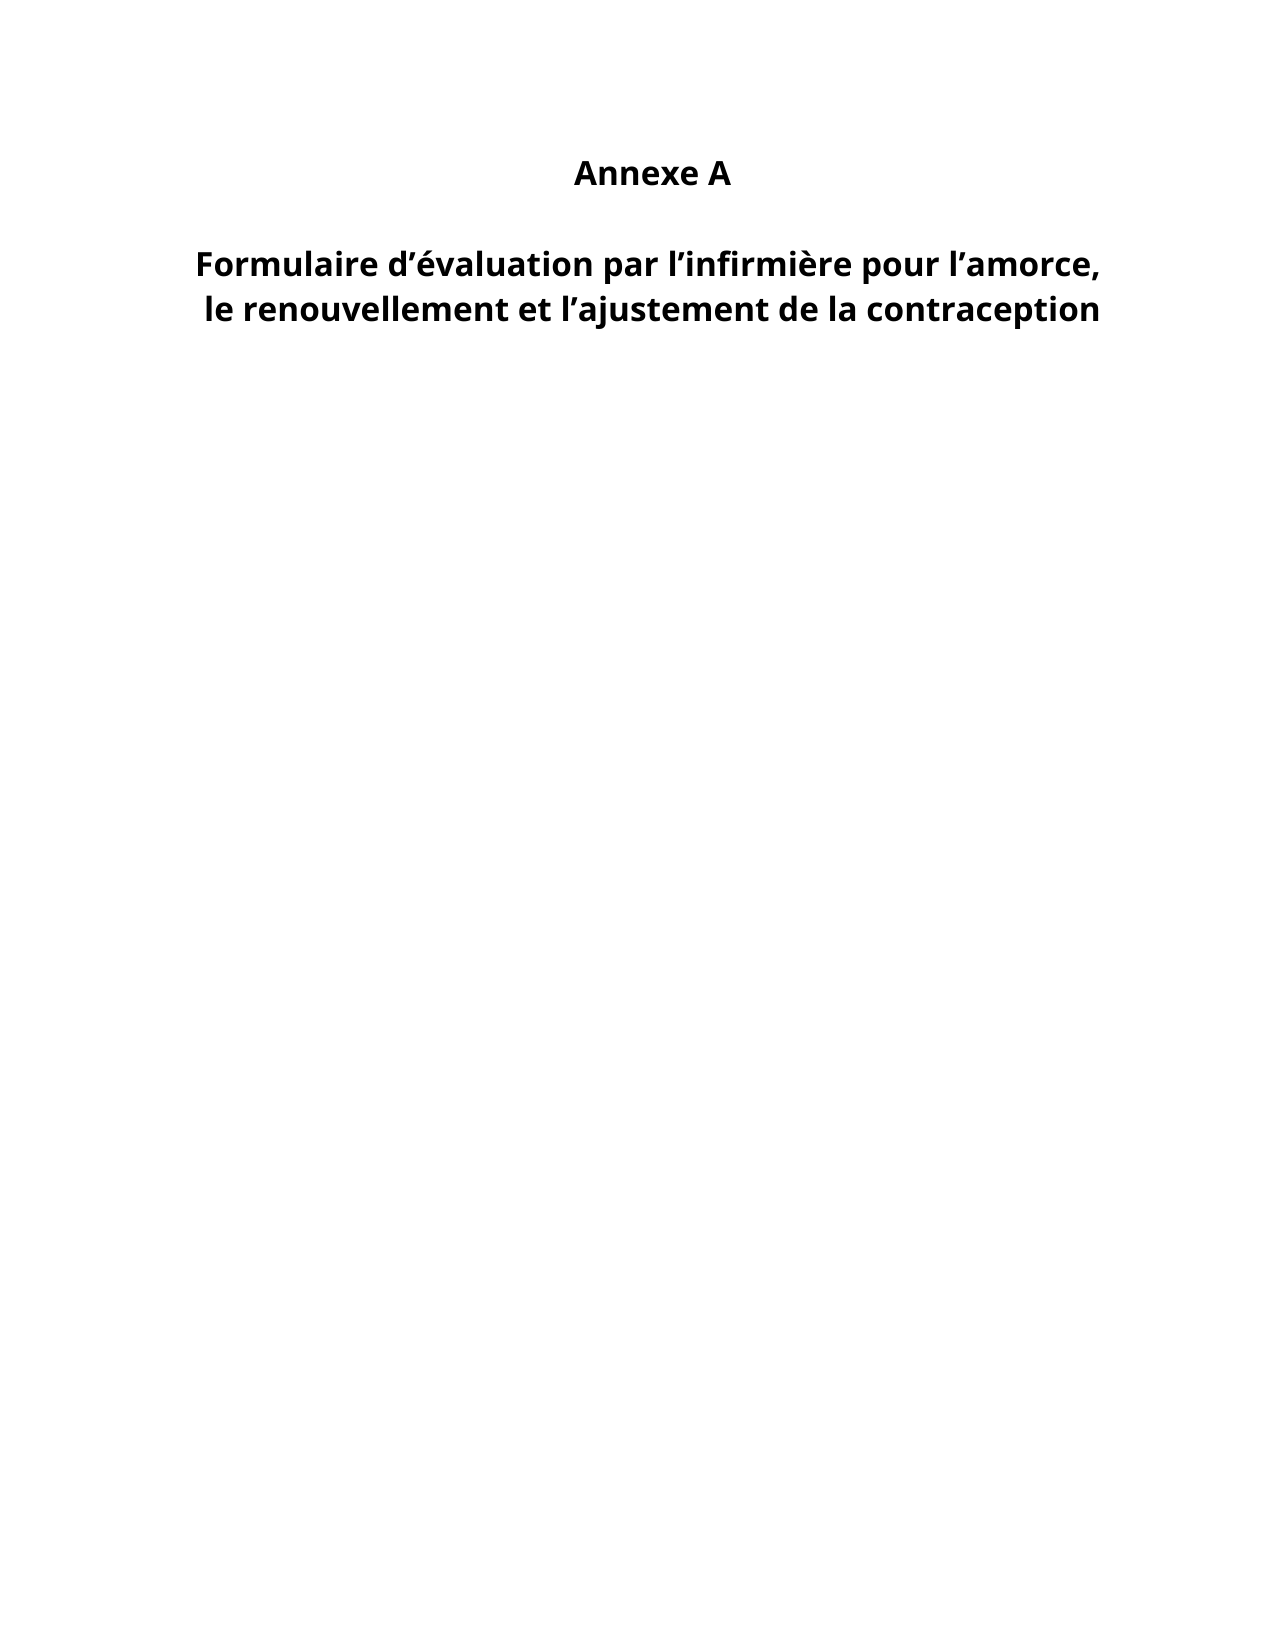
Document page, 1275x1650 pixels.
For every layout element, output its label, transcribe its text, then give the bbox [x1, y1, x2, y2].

text Annexe A Formulaire d’évaluation par l’infirmière pour l’amorce, le renouvellement et l’ajustement de la contraception [180, 150, 1125, 332]
